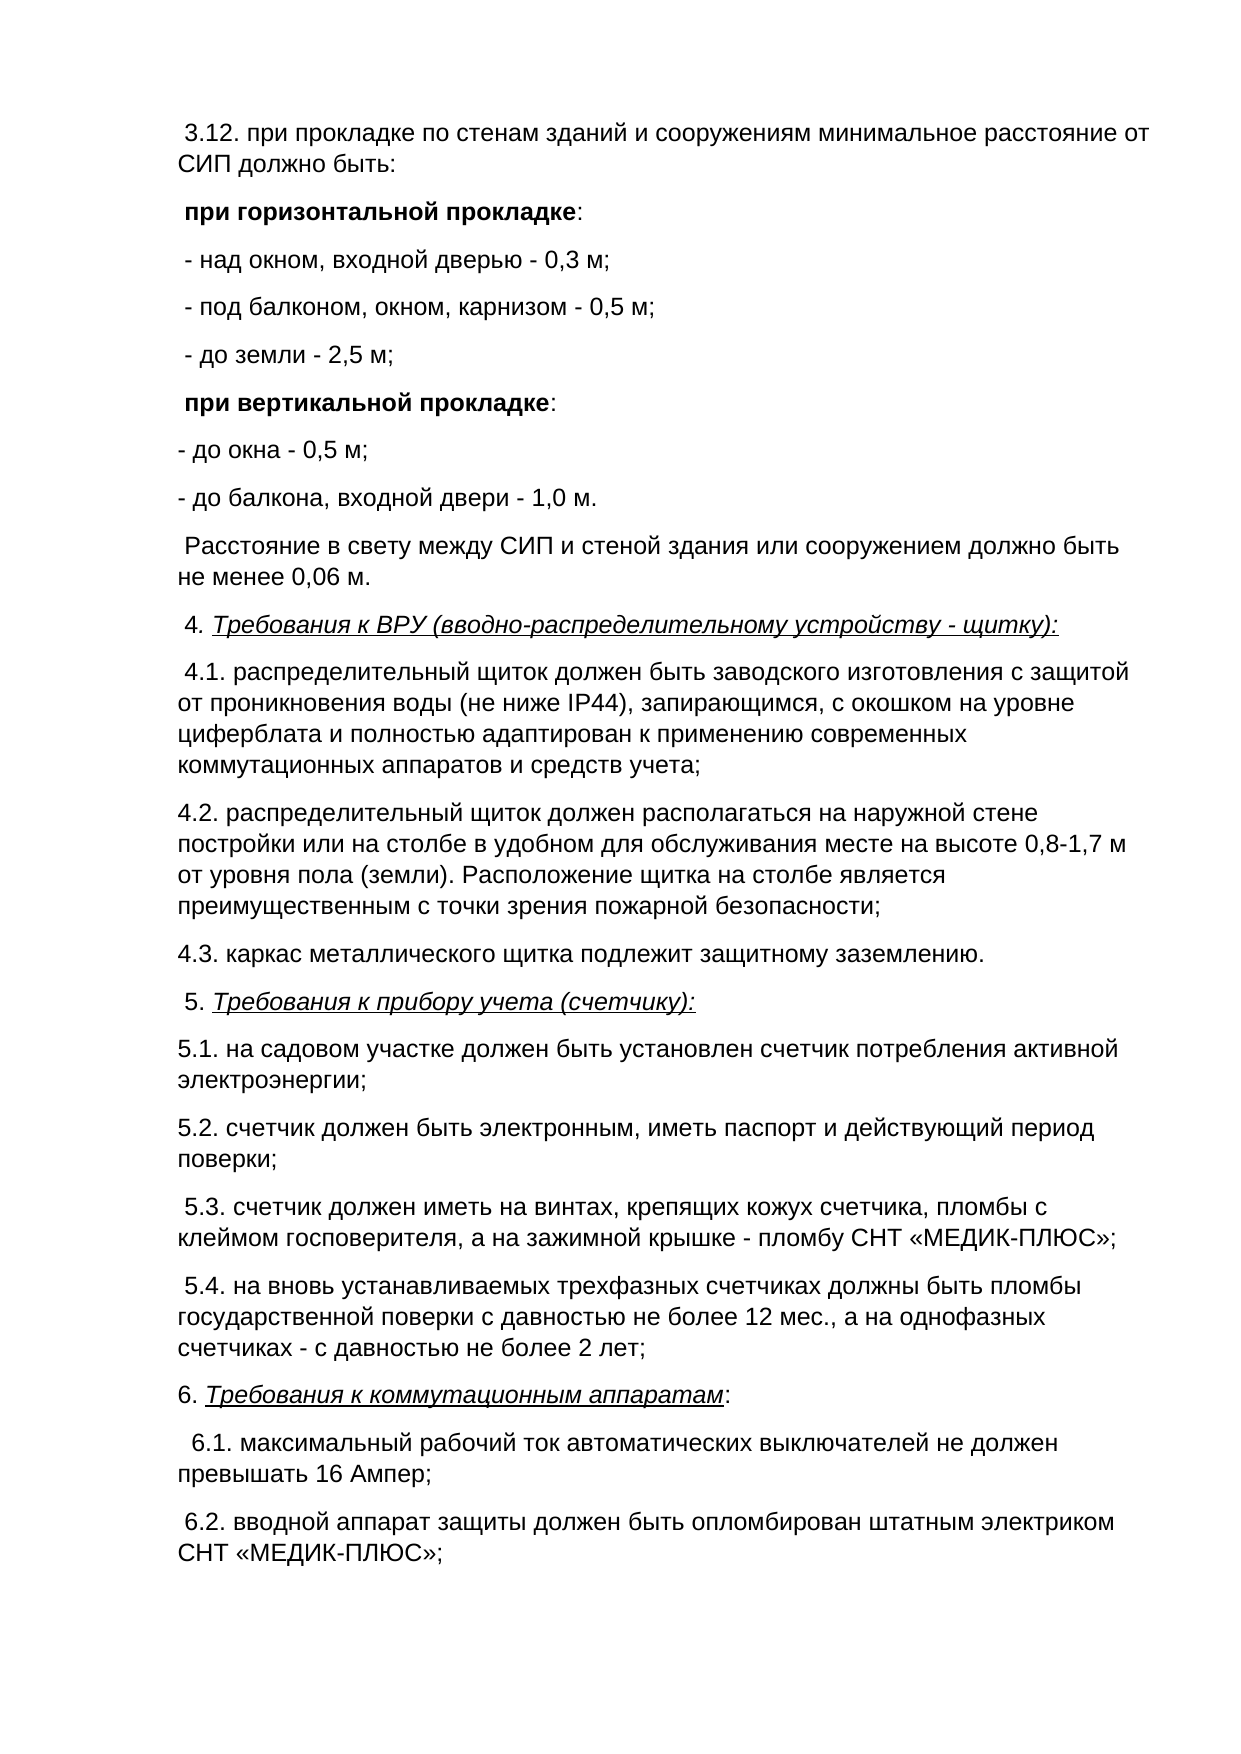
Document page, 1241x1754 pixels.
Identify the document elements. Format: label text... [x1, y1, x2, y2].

text - под балконом, окном, карнизом - 0,5 м; [177, 292, 1152, 321]
text 5.3. счетчик должен иметь на винтах, крепящих кожух счетчика, пломбы с клеймом госповерителя, а на зажимной крышке - пломбу СНТ «МЕДИК-ПЛЮС»; [177, 1192, 1152, 1252]
text при горизонтальной прокладке: [177, 197, 1152, 226]
text - над окном, входной дверью - 0,3 м; [177, 244, 1152, 273]
text при вертикальной прокладке: [177, 388, 1152, 416]
text - до окна - 0,5 м; [177, 435, 1152, 464]
text 5.4. на вновь устанавливаемых трехфазных счетчиках должны быть пломбы государственной поверки с давностью не более 12 мес., а на однофазных счетчиках - с давностью не более 2 лет; [177, 1271, 1152, 1361]
text 5.1. на садовом участке должен быть установлен счетчик потребления активной электроэнергии; [177, 1034, 1152, 1094]
text 6.1. максимальный рабочий ток автоматических выключателей не должен превышать 16 Ампер; [177, 1428, 1152, 1488]
text 4.3. каркас металлического щитка подлежит защитному заземлению. [177, 939, 1152, 968]
text 3.12. при прокладке по стенам зданий и сооружениям минимальное расстояние от СИП должно быть: [177, 118, 1152, 178]
text 6. Требования к коммутационным аппаратам: [177, 1380, 1152, 1409]
text 4.1. распределительный щиток должен быть заводского изготовления с защитой от проникновения воды (не ниже IP44), запирающимся, с окошком на уровне циферблата и полностью адаптирован к применению современных коммутационных аппаратов и средств учета; [177, 657, 1152, 779]
text 5. Требования к прибору учета (счетчику): [177, 987, 1152, 1015]
text 5.2. счетчик должен быть электронным, иметь паспорт и действующий период поверки; [177, 1113, 1152, 1173]
text Расстояние в свету между СИП и стеной здания или сооружением должно быть не менее 0,06 м. [177, 531, 1152, 591]
text 4.2. распределительный щиток должен располагаться на наружной стене постройки или на столбе в удобном для обслуживания месте на высоте 0,8-1,7 м от уровня пола (земли). Расположение щитка на столбе является преимущественным с точки зрения пожарной безопасности; [177, 798, 1152, 920]
text 6.2. вводной аппарат защиты должен быть опломбирован штатным электриком СНТ «МЕДИК-ПЛЮС»; [177, 1507, 1152, 1567]
text - до балкона, входной двери - 1,0 м. [177, 483, 1152, 512]
text - до земли - 2,5 м; [177, 340, 1152, 369]
text 4. Требования к ВРУ (вводно-распределительному устройству - щитку): [177, 609, 1152, 638]
